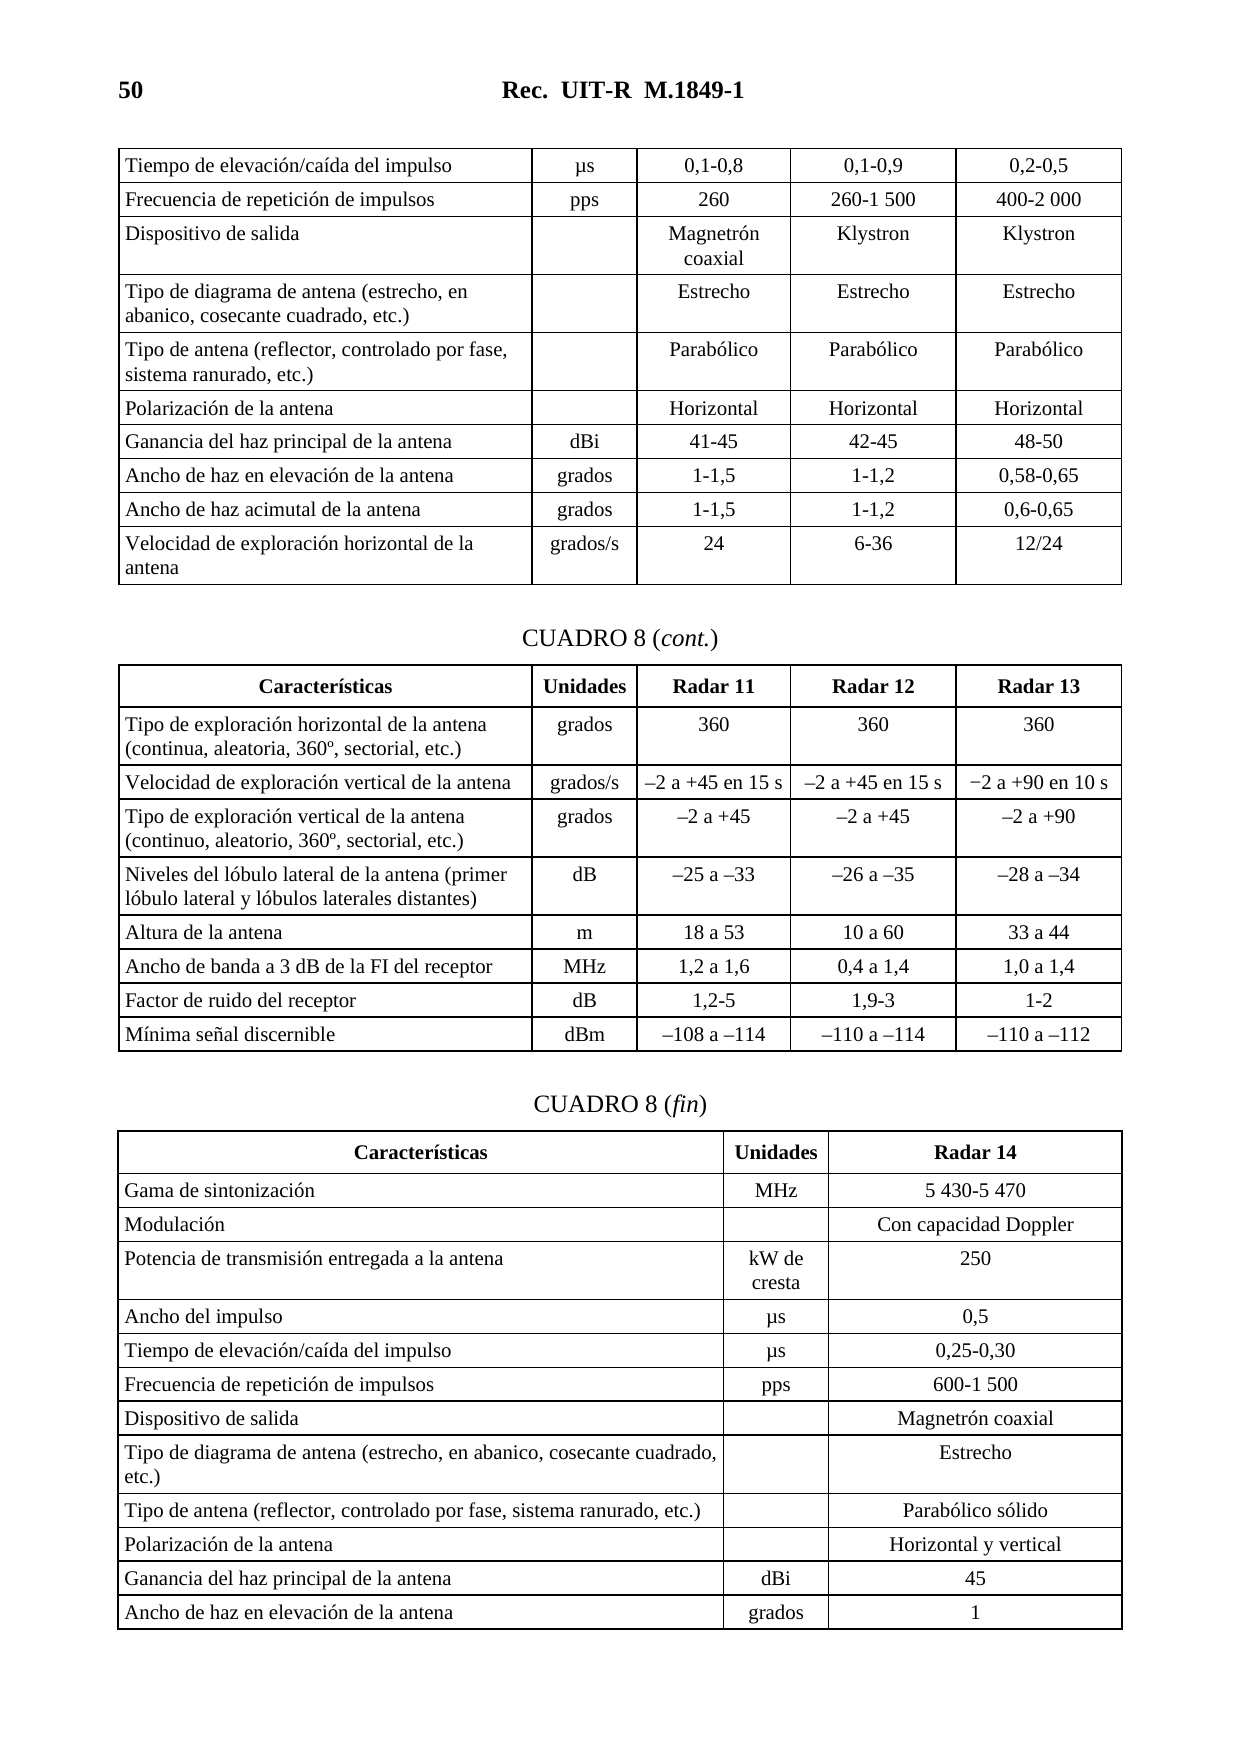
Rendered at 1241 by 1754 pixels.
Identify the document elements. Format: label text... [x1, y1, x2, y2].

table_cell Factor de ruido del receptor [120, 984, 531, 1016]
table_cell Frecuencia de repetición de impulsos [119, 1368, 723, 1400]
table_cell [533, 217, 636, 274]
table_cell Klystron [791, 217, 955, 274]
table_cell 12/24 [957, 527, 1121, 583]
table_cell 0,1-0,8 [638, 149, 790, 182]
table_cell Parabólico [957, 333, 1121, 390]
table_cell Parabólico sólido [829, 1494, 1121, 1526]
table_cell m [533, 916, 636, 948]
table_cell 1-2 [957, 984, 1121, 1016]
table_cell Horizontal [957, 391, 1121, 424]
table_cell Horizontal [791, 391, 955, 424]
table_cell Estrecho [829, 1436, 1121, 1492]
table_cell 1-1,5 [638, 493, 790, 526]
table_header Características [119, 1132, 723, 1173]
table_cell −2 a +90 en 10 s [957, 766, 1121, 798]
table_cell Ancho de haz en elevación de la antena [119, 1596, 723, 1628]
table_cell 1,2-5 [638, 984, 790, 1016]
table_cell 0,2-0,5 [957, 149, 1121, 182]
table_cell grados [724, 1596, 828, 1628]
table_cell 45 [829, 1562, 1121, 1594]
table_cell [724, 1436, 828, 1492]
table_cell 10 a 60 [791, 916, 955, 948]
table_cell µs [533, 149, 636, 182]
table_cell –110 a –112 [957, 1018, 1121, 1050]
table_cell Horizontal [638, 391, 790, 424]
table_cell [533, 391, 636, 424]
table_cell 600-1 500 [829, 1368, 1121, 1400]
table_cell Estrecho [638, 275, 790, 332]
table_cell grados/s [533, 527, 636, 583]
table_cell Magnetrón coaxial [829, 1402, 1121, 1434]
table_cell 1-1,5 [638, 459, 790, 492]
table_cell 0,4 a 1,4 [791, 950, 955, 982]
table_cell Frecuencia de repetición de impulsos [120, 183, 531, 216]
table_cell Modulación [119, 1208, 723, 1241]
table_cell Gama de sintonización [119, 1174, 723, 1207]
table_cell Tiempo de elevación/caída del impulso [120, 149, 531, 182]
table_cell –26 a –35 [791, 858, 955, 914]
table_cell –108 a –114 [638, 1018, 790, 1050]
table_cell 260 [638, 183, 790, 216]
table_cell –25 a –33 [638, 858, 790, 914]
table_cell Mínima señal discernible [120, 1018, 531, 1050]
table_cell –2 a +45 [791, 800, 955, 856]
text CUADRO 8 (cont.) [118, 623, 1122, 651]
table_cell MHz [724, 1174, 828, 1207]
table_cell Horizontal y vertical [829, 1528, 1121, 1560]
table_cell MHz [533, 950, 636, 982]
table_cell 33 a 44 [957, 916, 1121, 948]
table_cell Ganancia del haz principal de la antena [119, 1562, 723, 1594]
table_cell dBi [533, 425, 636, 458]
table_header Características [120, 666, 531, 706]
table_cell 0,58-0,65 [957, 459, 1121, 492]
table_cell 41-45 [638, 425, 790, 458]
table_cell µs [724, 1334, 828, 1366]
table_cell Tipo de exploración horizontal de la antena (continua, aleatoria, 360º, sectorial, etc.) [120, 708, 531, 764]
table_header Radar 14 [829, 1132, 1121, 1173]
table_cell 360 [638, 708, 790, 764]
table_cell Klystron [957, 217, 1121, 274]
table_cell Parabólico [791, 333, 955, 390]
table_header Radar 13 [957, 666, 1121, 706]
table_cell kW de cresta [724, 1242, 828, 1298]
table_cell 6-36 [791, 527, 955, 583]
table_cell 250 [829, 1242, 1121, 1298]
table_cell Tipo de diagrama de antena (estrecho, en abanico, cosecante cuadrado, etc.) [119, 1436, 723, 1492]
table_cell pps [724, 1368, 828, 1400]
table_cell Parabólico [638, 333, 790, 390]
table_cell grados [533, 800, 636, 856]
table_cell –110 a –114 [791, 1018, 955, 1050]
table_cell –28 a –34 [957, 858, 1121, 914]
table_cell 48-50 [957, 425, 1121, 458]
table_cell 0,1-0,9 [791, 149, 955, 182]
table_cell 360 [791, 708, 955, 764]
table_cell –2 a +45 en 15 s [638, 766, 790, 798]
table_header Radar 11 [638, 666, 790, 706]
table_cell Ancho de haz en elevación de la antena [120, 459, 531, 492]
table_cell µs [724, 1300, 828, 1332]
table_cell Velocidad de exploración horizontal de la antena [120, 527, 531, 583]
table_cell 1 [829, 1596, 1121, 1628]
table_cell 0,6-0,65 [957, 493, 1121, 526]
table_cell grados/s [533, 766, 636, 798]
table_cell Tiempo de elevación/caída del impulso [119, 1334, 723, 1366]
table_cell 1-1,2 [791, 493, 955, 526]
table_cell –2 a +45 [638, 800, 790, 856]
table_cell –2 a +90 [957, 800, 1121, 856]
table_cell grados [533, 708, 636, 764]
table_cell grados [533, 493, 636, 526]
table_cell Dispositivo de salida [120, 217, 531, 274]
table_cell –2 a +45 en 15 s [791, 766, 955, 798]
table_cell [724, 1494, 828, 1526]
table_cell 1,0 a 1,4 [957, 950, 1121, 982]
table_cell dB [533, 984, 636, 1016]
table_cell [533, 275, 636, 332]
table_cell 24 [638, 527, 790, 583]
table_cell dBi [724, 1562, 828, 1594]
table_cell Tipo de antena (reflector, controlado por fase, sistema ranurado, etc.) [119, 1494, 723, 1526]
table_cell Velocidad de exploración vertical de la antena [120, 766, 531, 798]
table_header Radar 12 [791, 666, 955, 706]
table_cell 18 a 53 [638, 916, 790, 948]
table_cell [724, 1402, 828, 1434]
table_header Unidades [533, 666, 636, 706]
text CUADRO 8 (fin) [118, 1089, 1122, 1118]
table_cell Ancho de banda a 3 dB de la FI del receptor [120, 950, 531, 982]
table_cell Tipo de diagrama de antena (estrecho, en abanico, cosecante cuadrado, etc.) [120, 275, 531, 332]
table_cell 1,9-3 [791, 984, 955, 1016]
table_cell 42-45 [791, 425, 955, 458]
table_cell Niveles del lóbulo lateral de la antena (primer lóbulo lateral y lóbulos laterales distantes) [120, 858, 531, 914]
table_cell 5 430-5 470 [829, 1174, 1121, 1207]
table_cell dBm [533, 1018, 636, 1050]
table_cell Estrecho [791, 275, 955, 332]
table_cell [724, 1208, 828, 1241]
table_cell 400-2 000 [957, 183, 1121, 216]
table_cell grados [533, 459, 636, 492]
table_cell Dispositivo de salida [119, 1402, 723, 1434]
table_cell 0,25-0,30 [829, 1334, 1121, 1366]
table_cell Polarización de la antena [119, 1528, 723, 1560]
table_cell 260-1 500 [791, 183, 955, 216]
table_cell 0,5 [829, 1300, 1121, 1332]
table_cell dB [533, 858, 636, 914]
table_cell 1,2 a 1,6 [638, 950, 790, 982]
table_cell Ancho del impulso [119, 1300, 723, 1332]
table_cell Ancho de haz acimutal de la antena [120, 493, 531, 526]
table_cell pps [533, 183, 636, 216]
table_cell Altura de la antena [120, 916, 531, 948]
table_cell Estrecho [957, 275, 1121, 332]
table_cell 360 [957, 708, 1121, 764]
table_cell 1-1,2 [791, 459, 955, 492]
table_cell Potencia de transmisión entregada a la antena [119, 1242, 723, 1298]
table_cell Con capacidad Doppler [829, 1208, 1121, 1241]
table_cell Polarización de la antena [120, 391, 531, 424]
table_cell [533, 333, 636, 390]
table_cell Tipo de antena (reflector, controlado por fase, sistema ranurado, etc.) [120, 333, 531, 390]
table_cell [724, 1528, 828, 1560]
table_cell Magnetrón coaxial [638, 217, 790, 274]
table_cell Ganancia del haz principal de la antena [120, 425, 531, 458]
table_cell Tipo de exploración vertical de la antena (continuo, aleatorio, 360º, sectorial, etc.) [120, 800, 531, 856]
table_header Unidades [724, 1132, 828, 1173]
